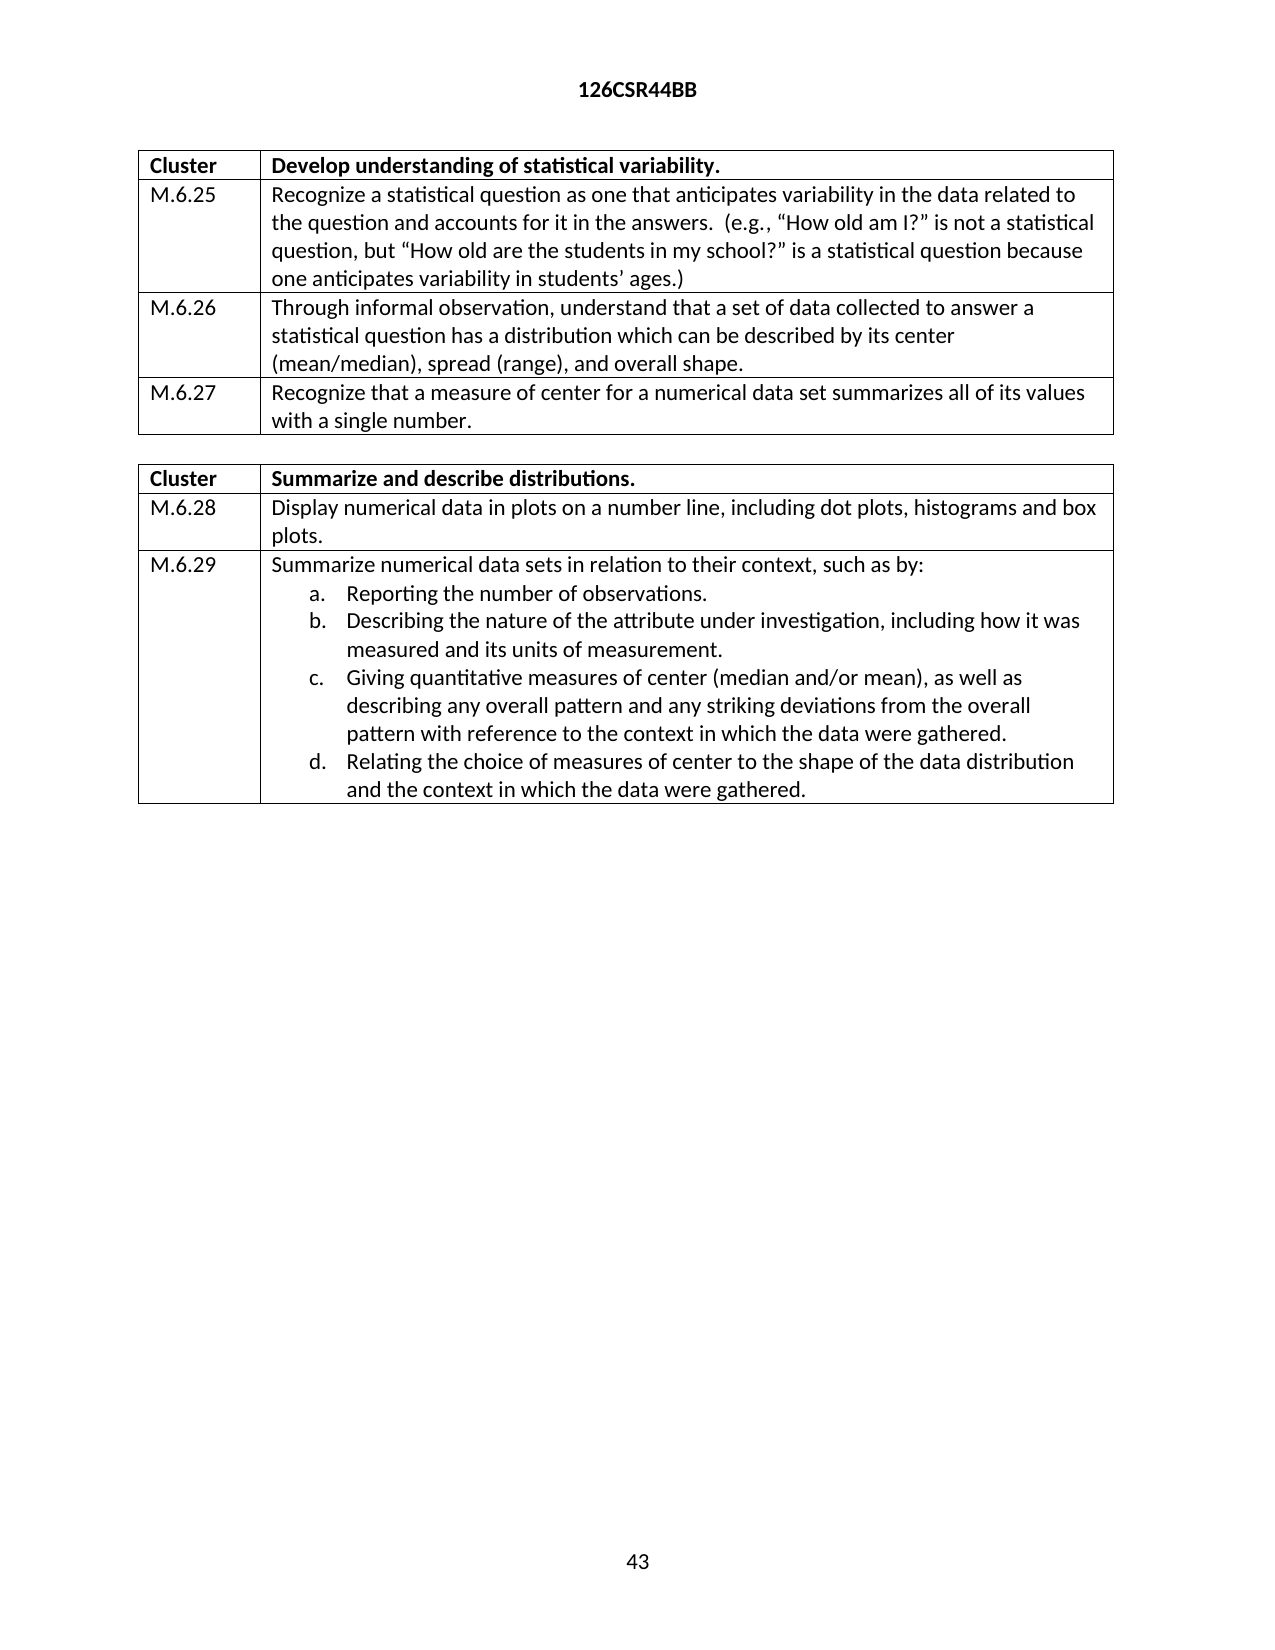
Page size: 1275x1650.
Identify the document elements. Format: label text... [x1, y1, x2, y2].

table_cell M.6.29 [139, 551, 260, 803]
table_cell M.6.26 [139, 293, 260, 377]
table_header Cluster [139, 465, 260, 492]
table_header Cluster [139, 151, 260, 179]
table_header Develop understanding of statistical variability. [261, 151, 1113, 179]
table_cell M.6.27 [139, 378, 260, 434]
table_cell M.6.28 [139, 494, 260, 549]
table_header Summarize and describe distributions. [261, 465, 1113, 492]
table_cell Display numerical data in plots on a number line, including dot plots, histograms and box plots. [261, 494, 1113, 549]
table_cell M.6.25 [139, 180, 260, 292]
table_cell Recognize that a measure of center for a numerical data set summarizes all of its values with a single number. [261, 378, 1113, 434]
table_cell Summarize numerical data sets in relation to their context, such as by: Reporting the number of observations. Describing the nature of the attribute under investigation, including how it was measured and its units of measurement. Giving quantitative measures of center (median and/or mean), as well as describing any overall pattern and any striking deviations from the overall pattern with reference to the context in which the data were gathered. Relating the choice of measures of center to the shape of the data distribution and the context in which the data were gathered. [261, 551, 1113, 803]
table_cell Recognize a statistical question as one that anticipates variability in the data related to the question and accounts for it in the answers. (e.g., “How old am I?” is not a statistical question, but “How old are the students in my school?” is a statistical question because one anticipates variability in students’ ages.) [261, 180, 1113, 292]
table_cell Through informal observation, understand that a set of data collected to answer a statistical question has a distribution which can be described by its center (mean/median), spread (range), and overall shape. [261, 293, 1113, 377]
